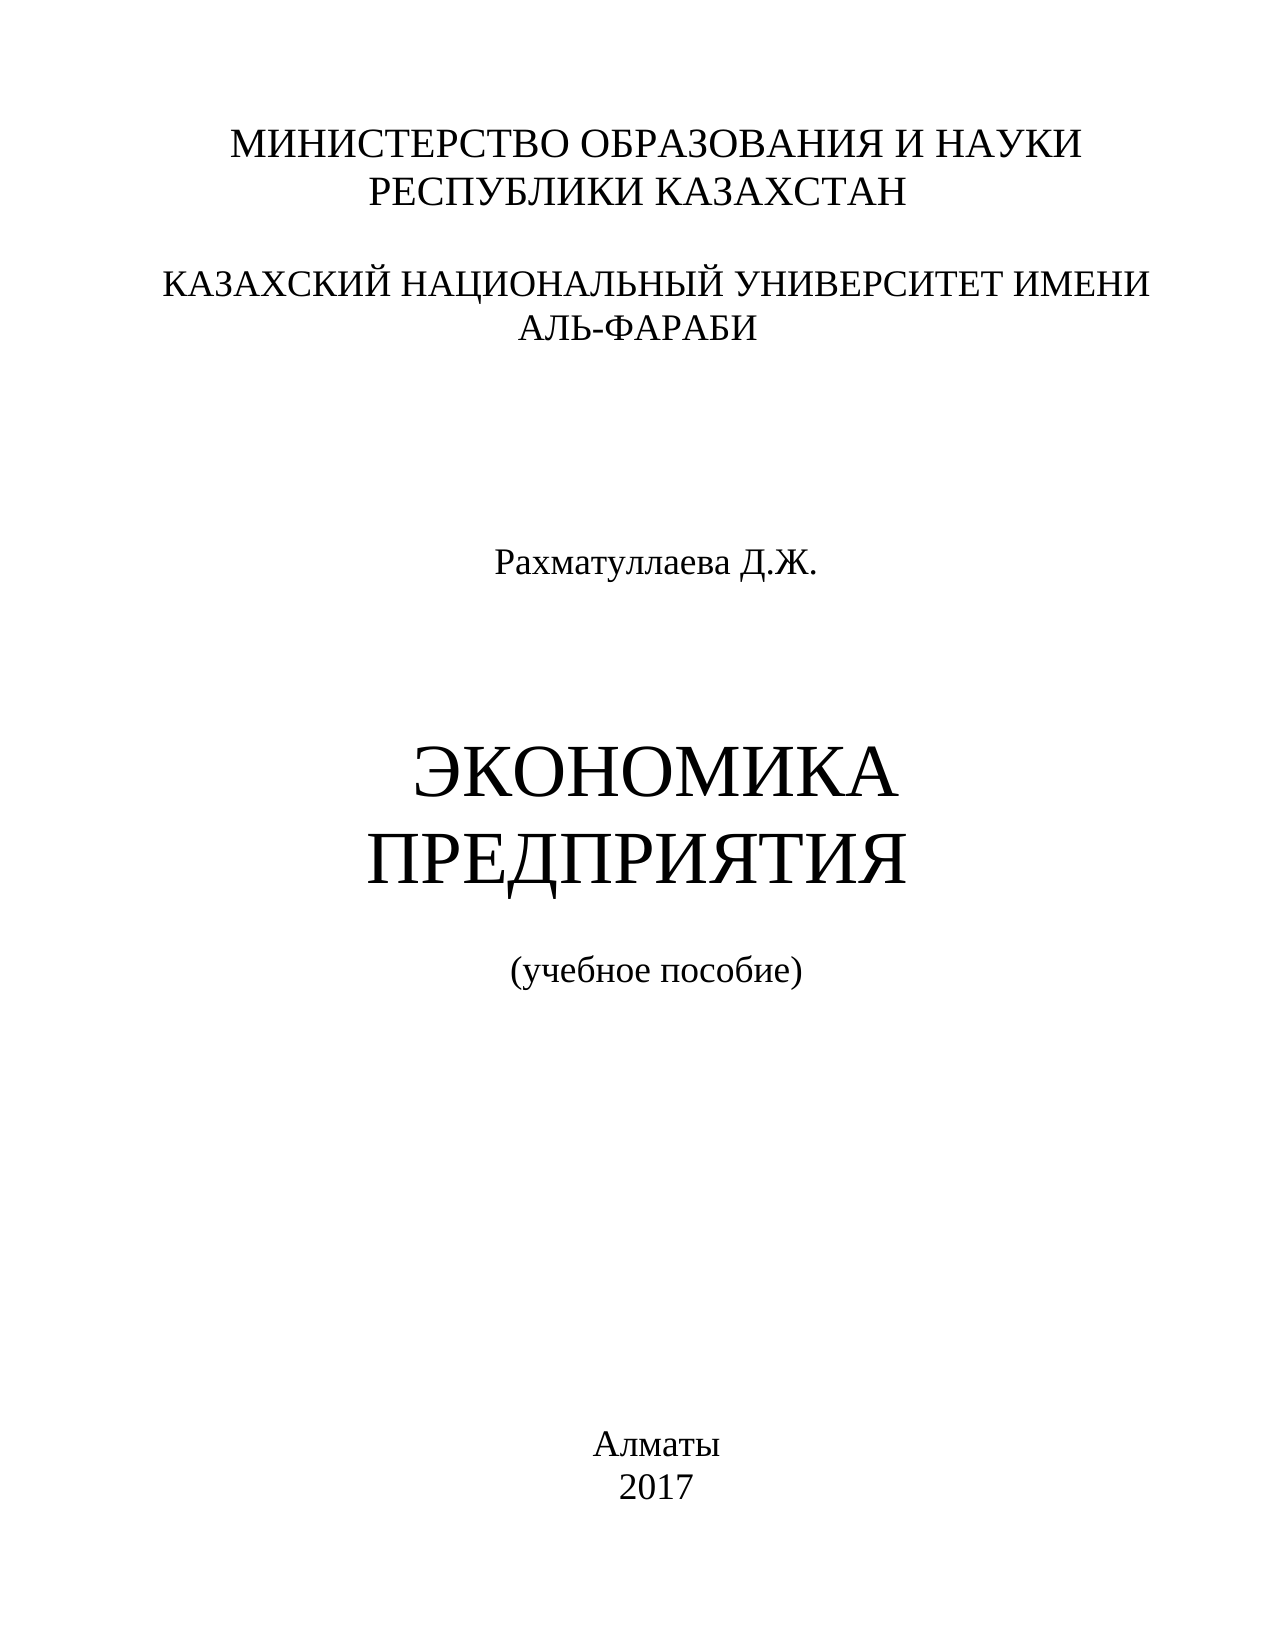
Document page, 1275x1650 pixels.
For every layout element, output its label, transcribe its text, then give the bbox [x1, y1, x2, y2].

text (учебное пособие) [118, 947, 1157, 990]
text Рахматуллаева Д.Ж. [118, 540, 1157, 583]
text МИНИСТЕРСТВО ОБРАЗОВАНИЯ И НАУКИ РЕСПУБЛИКИ КАЗАХСТАН [118, 118, 1157, 214]
text Алматы [118, 1421, 1157, 1464]
text 2017 [118, 1464, 1157, 1508]
text КАЗАХСКИЙ НАЦИОНАЛЬНЫЙ УНИВЕРСИТЕТ ИМЕНИ АЛЬ-ФАРАБИ [118, 262, 1157, 348]
text ЭКОНОМИКА ПРЕДПРИЯТИЯ [118, 727, 1157, 899]
